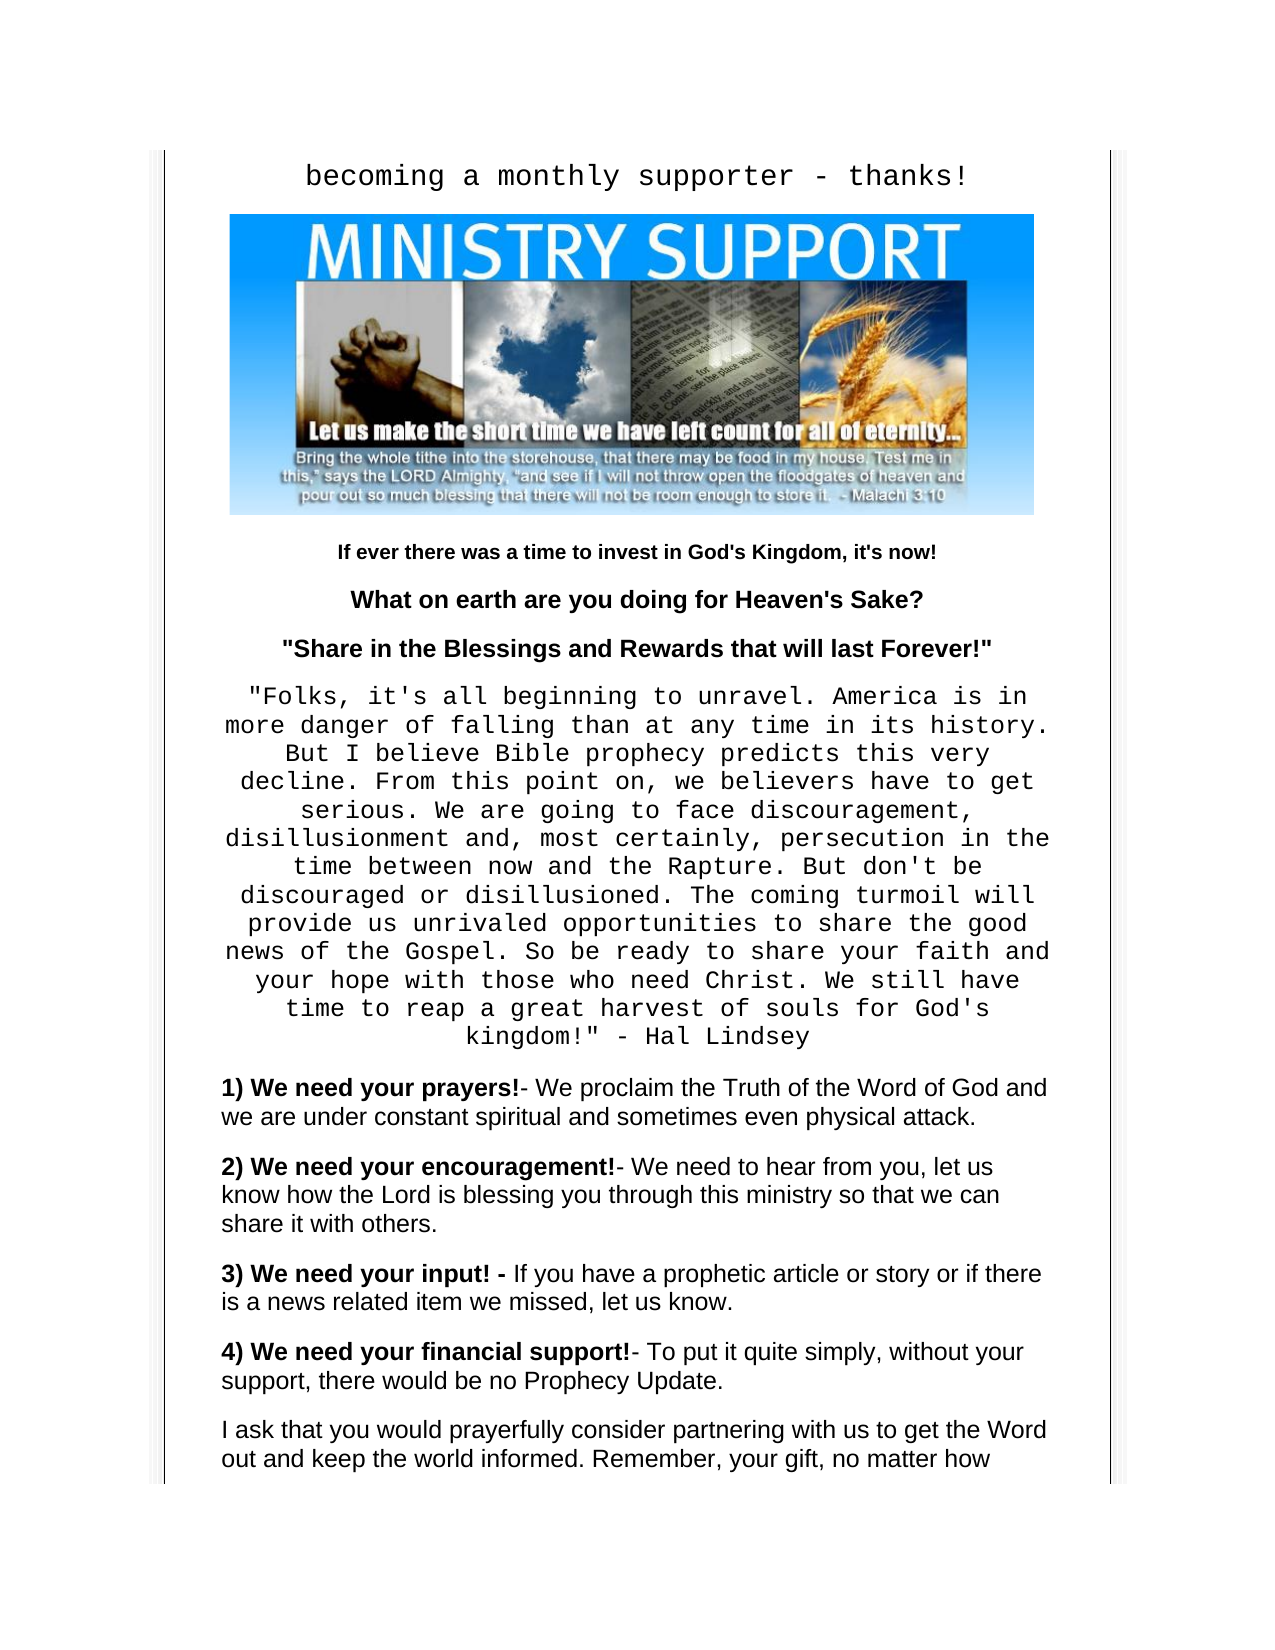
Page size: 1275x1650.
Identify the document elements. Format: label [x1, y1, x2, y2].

picture [229, 214, 1034, 515]
